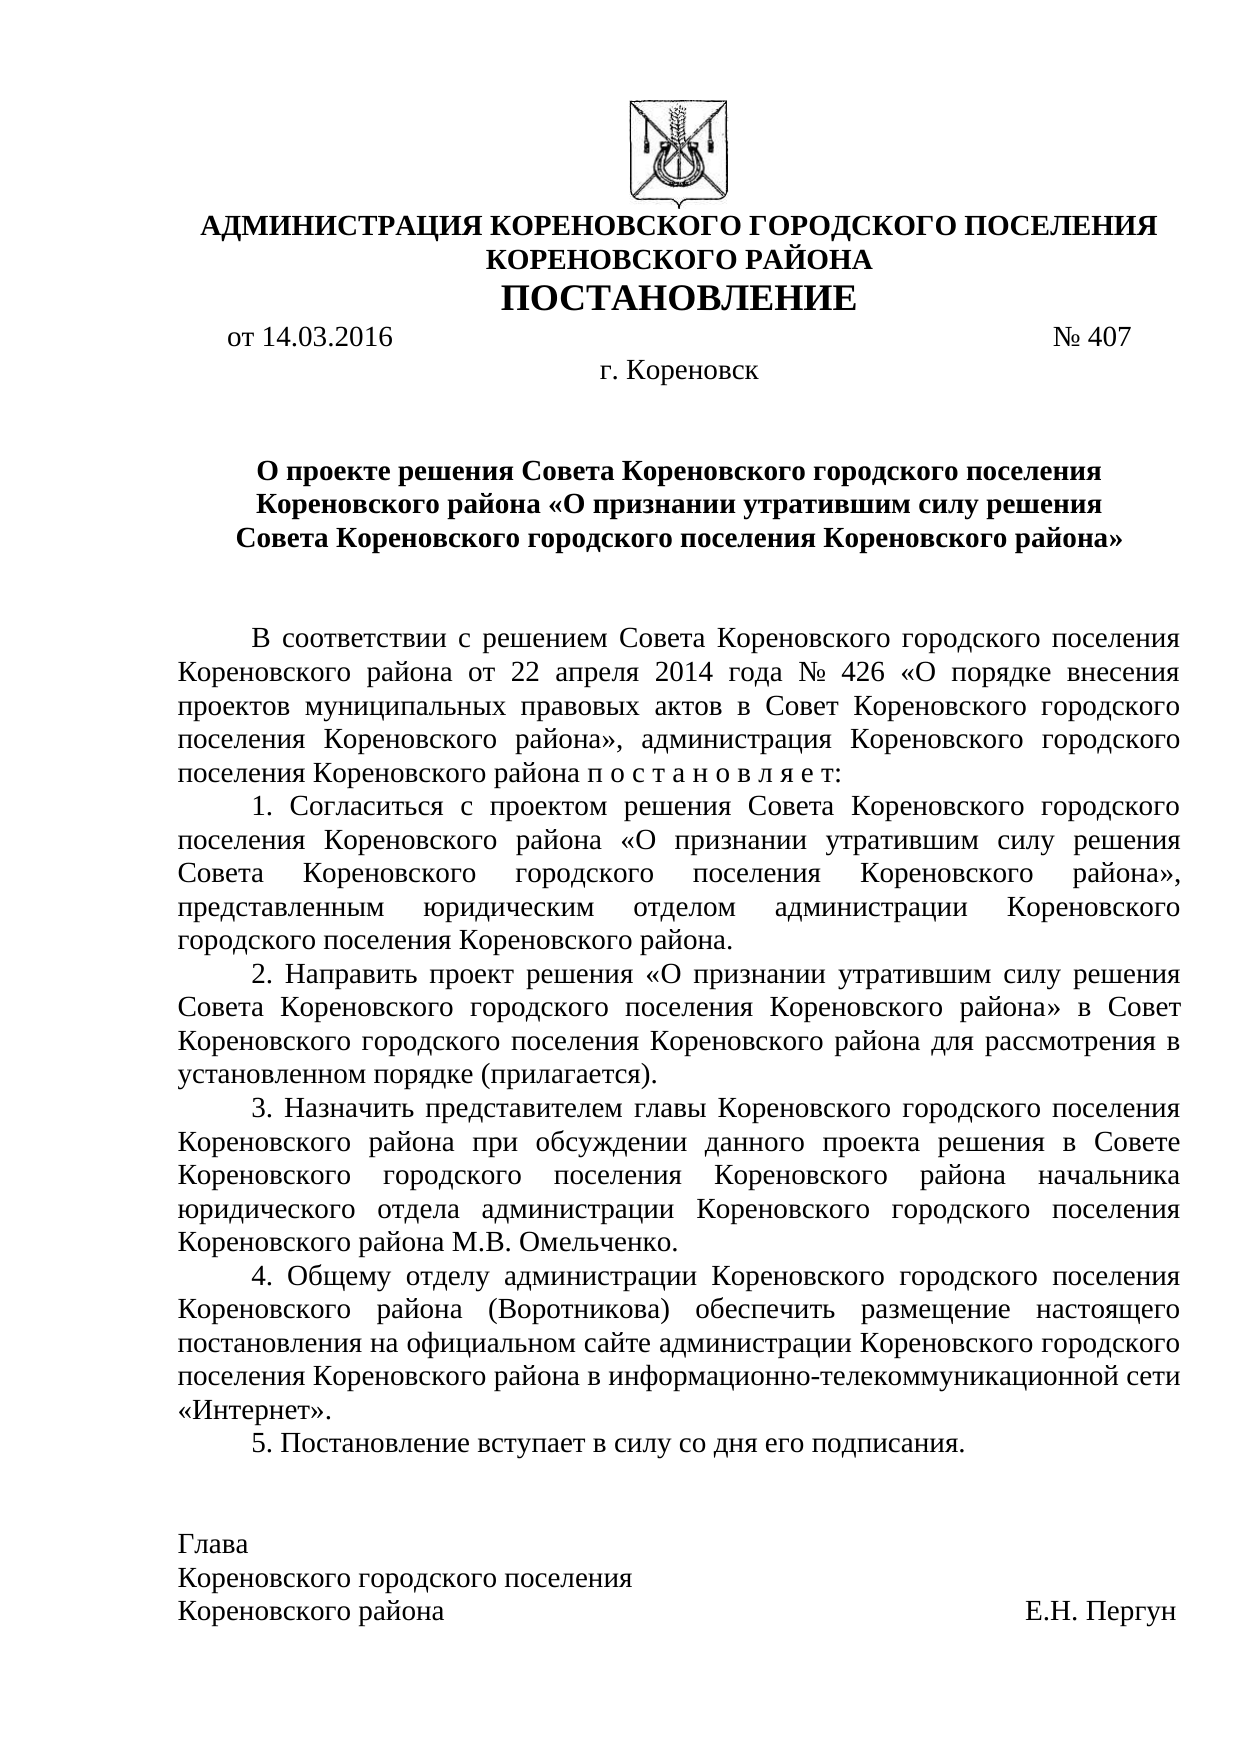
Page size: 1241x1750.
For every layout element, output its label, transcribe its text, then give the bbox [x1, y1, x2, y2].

text г. Кореновск [177, 352, 1181, 386]
text О проекте решения Совета Кореновского городского поселения Кореновского района «О признании утратившим силу решения [177, 453, 1181, 520]
text Кореновского городского поселения [177, 1560, 1181, 1593]
text от 14.03.2016 № 407 [177, 319, 1181, 352]
text Глава [177, 1526, 1181, 1560]
text 1. Согласиться с проектом решения Совета Кореновского городского поселения Кореновского района «О признании утратившим силу решения Совета Кореновского городского поселения Кореновского района», представленным юридическим отделом администрации Кореновского городского поселения Кореновского района. [177, 788, 1181, 956]
picture [629, 100, 729, 209]
text 2. Направить проект решения «О признании утратившим силу решения Совета Кореновского городского поселения Кореновского района» в Совет Кореновского городского поселения Кореновского района для рассмотрения в установленном порядке (прилагается). [177, 956, 1181, 1090]
text 5. Постановление вступает в силу со дня его подписания. [177, 1426, 1181, 1459]
text ПОСТАНОВЛЕНИЕ [177, 276, 1181, 319]
text 3. Назначить представителем главы Кореновского городского поселения Кореновского района при обсуждении данного проекта решения в Совете Кореновского городского поселения Кореновского района начальника юридического отдела администрации Кореновского городского поселения Кореновского района М.В. Омельченко. [177, 1090, 1181, 1258]
text В соответствии с решением Совета Кореновского городского поселения Кореновского района от 22 апреля 2014 года № 426 «О порядке внесения проектов муниципальных правовых актов в Совет Кореновского городского поселения Кореновского района», администрация Кореновского городского поселения Кореновского района п о с т а н о в л я е т: [177, 621, 1181, 788]
text АДМИНИСТРАЦИЯ КОРЕНОВСКОГО ГОРОДСКОГО ПОСЕЛЕНИЯ [177, 208, 1181, 242]
text Кореновского района Е.Н. Пергун [177, 1593, 1181, 1627]
text КОРЕНОВСКОГО РАЙОНА [177, 242, 1181, 276]
text Совета Кореновского городского поселения Кореновского района» [177, 520, 1181, 553]
text 4. Общему отделу администрации Кореновского городского поселения Кореновского района (Воротникова) обеспечить размещение настоящего постановления на официальном сайте администрации Кореновского городского поселения Кореновского района в информационно-телекоммуникационной сети «Интернет». [177, 1258, 1181, 1426]
